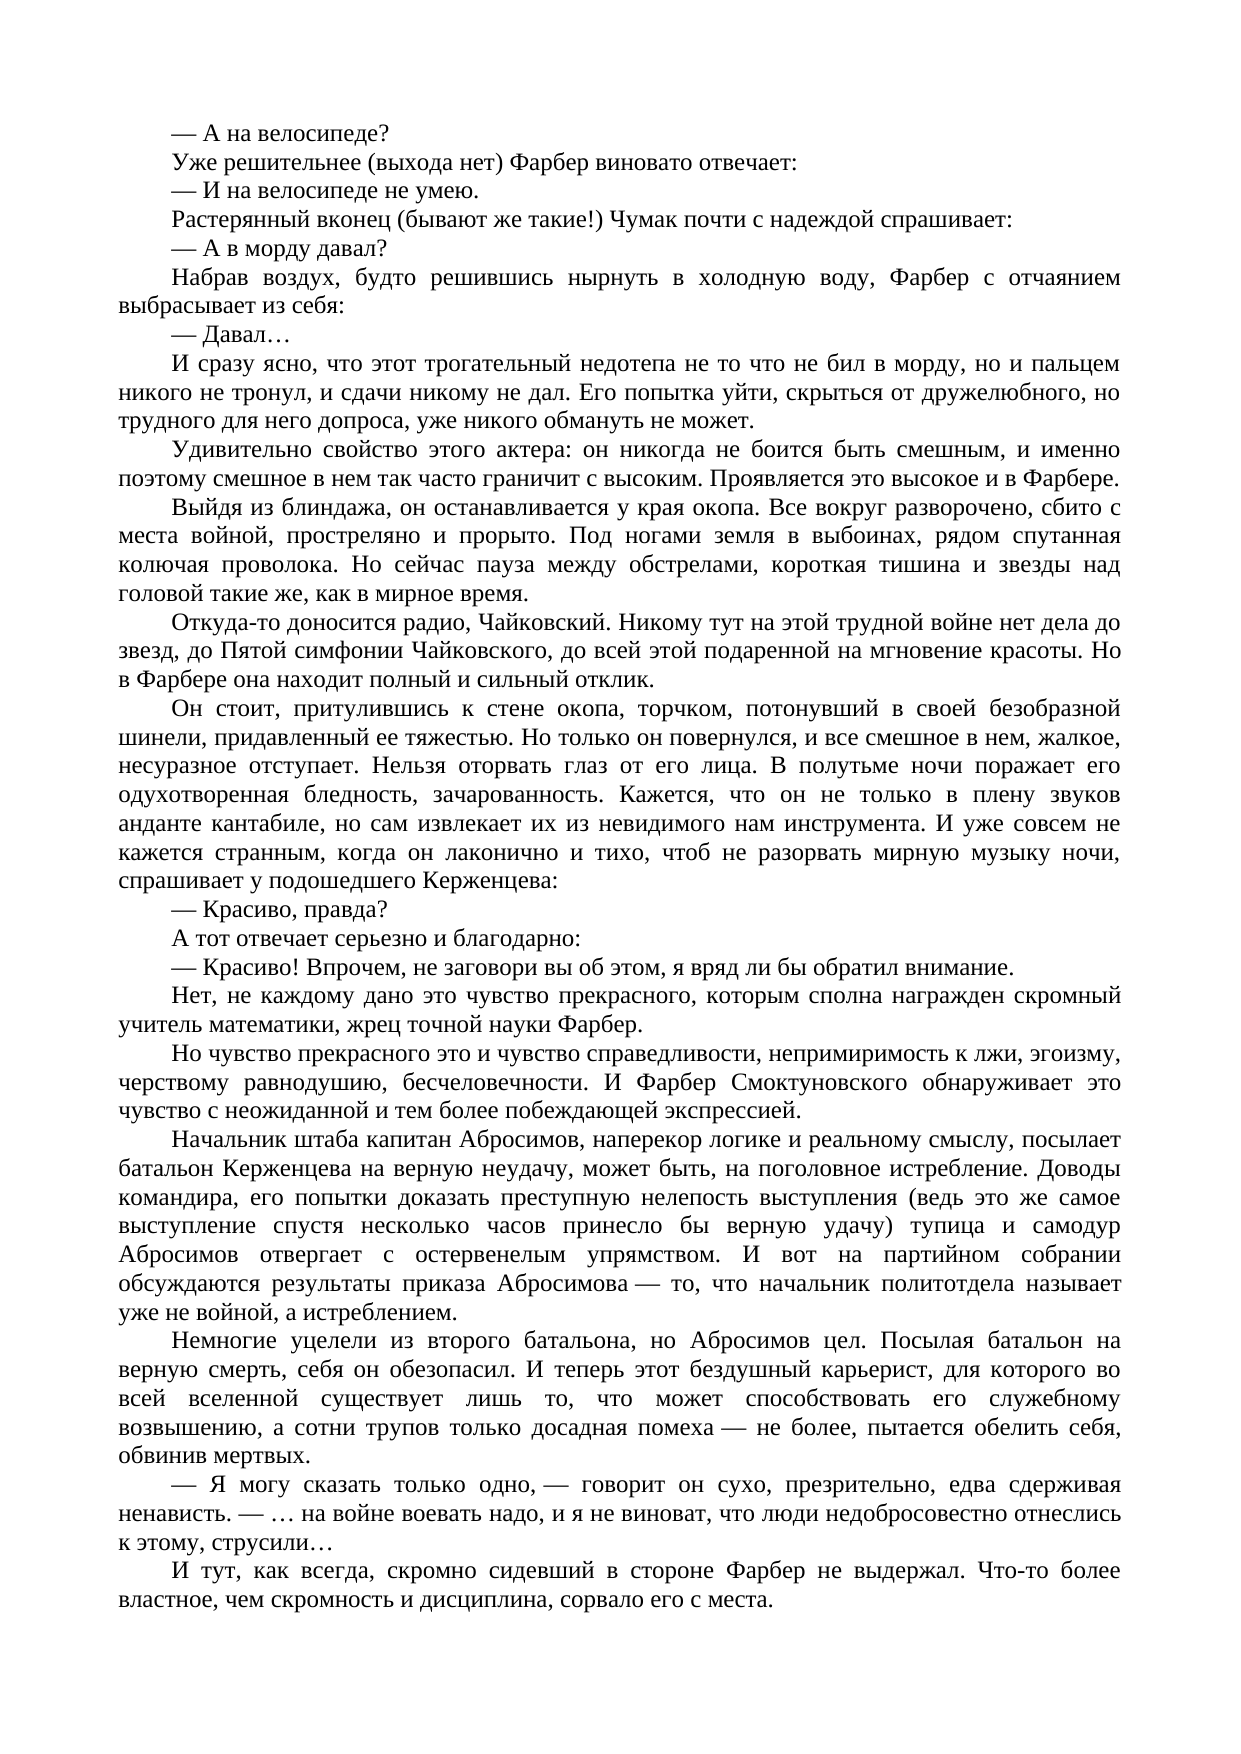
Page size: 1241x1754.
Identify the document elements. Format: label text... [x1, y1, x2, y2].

text Он стоит, притулившись к стене окопа, торчком, потонувший в своей безобразной шинели, придавленный ее тяжестью. Но только он повернулся, и все смешное в нем, жалкое, несуразное отступает. Нельзя оторвать глаз от его лица. В полутьме ночи поражает его одухотворенная бледность, зачарованность. Кажется, что он не только в плену звуков анданте кантабиле, но сам извлекает их из невидимого нам инструмента. И уже совсем не кажется странным, когда он лаконично и тихо, чтоб не разорвать мирную музыку ночи, спрашивает у подошедшего Керженцева: [118, 693, 1122, 894]
text Удивительно свойство этого актера: он никогда не боится быть смешным, и именно поэтому смешное в нем так часто граничит с высоким. Проявляется это высокое и в Фарбере. [118, 434, 1122, 492]
text Уже решительнее (выхода нет) Фарбер виновато отвечает: [118, 147, 1122, 176]
text Выйдя из блиндажа, он останавливается у края окопа. Все вокруг разворочено, сбито с места войной, простреляно и прорыто. Под ногами земля в выбоинах, рядом спутанная колючая проволока. Но сейчас пауза между обстрелами, короткая тишина и звезды над головой такие же, как в мирное время. [118, 492, 1122, 607]
text — Красиво! Впрочем, не заговори вы об этом, я вряд ли бы обратил внимание. [118, 952, 1122, 981]
text И тут, как всегда, скромно сидевший в стороне Фарбер не выдержал. Что-то более властное, чем скромность и дисциплина, сорвало его с места. [118, 1556, 1122, 1613]
text — Давал… [118, 319, 1122, 348]
text — Я могу сказать только одно, — говорит он сухо, презрительно, едва сдерживая ненависть. — … на войне воевать {87} надо, и я не виноват, что люди недобросовестно отнеслись к этому, струсили… [118, 1469, 1122, 1556]
text — А на велосипеде? [118, 118, 1122, 147]
text А тот отвечает серьезно и благодарно: [118, 923, 1122, 952]
text Растерянный вконец (бывают же такие!) Чумак почти с надеждой спрашивает: [118, 204, 1122, 233]
text Откуда-то доносится радио, Чайковский. Никому тут на этой трудной войне нет дела до звезд, до Пятой симфонии {86} Чайковского, до всей этой подаренной на мгновение красоты. Но в Фарбере она находит полный и сильный отклик. [118, 607, 1122, 693]
text Начальник штаба капитан Абросимов, наперекор логике и реальному смыслу, посылает батальон Керженцева на верную неудачу, может быть, на поголовное истребление. Доводы командира, его попытки доказать преступную нелепость выступления (ведь это же самое выступление спустя несколько часов принесло бы верную удачу) тупица и самодур Абросимов отвергает с остервенелым упрямством. И вот на партийном собрании обсуждаются результаты приказа Абросимова — то, что начальник политотдела называет уже не войной, а истреблением. [118, 1124, 1122, 1326]
text Набрав воздух, будто решившись нырнуть в холодную воду, Фарбер с отчаянием выбрасывает из себя: [118, 262, 1122, 319]
text — А в морду давал? [118, 233, 1122, 262]
text — Красиво, правда? [118, 894, 1122, 923]
text И сразу ясно, что этот трогательный недотепа не то что не бил в морду, но и пальцем никого не тронул, и сдачи никому не дал. Его попытка уйти, скрыться от дружелюбного, но трудного для него допроса, уже никого обмануть не может. [118, 348, 1122, 434]
text Но чувство прекрасного это и чувство справедливости, непримиримость к лжи, эгоизму, черствому равнодушию, бесчеловечности. И Фарбер Смоктуновского обнаруживает это чувство с неожиданной и тем более побеждающей экспрессией. [118, 1038, 1122, 1124]
text — И на велосипеде не умею. [118, 176, 1122, 204]
text Немногие уцелели из второго батальона, но Абросимов цел. Посылая батальон на верную смерть, себя он обезопасил. И теперь этот бездушный карьерист, для которого во всей вселенной существует лишь то, что может способствовать его служебному возвышению, а сотни трупов только досадная помеха — не более, пытается обелить себя, обвинив мертвых. [118, 1326, 1122, 1469]
text Нет, не каждому дано это чувство прекрасного, которым сполна награжден скромный учитель математики, жрец точной науки Фарбер. [118, 981, 1122, 1038]
